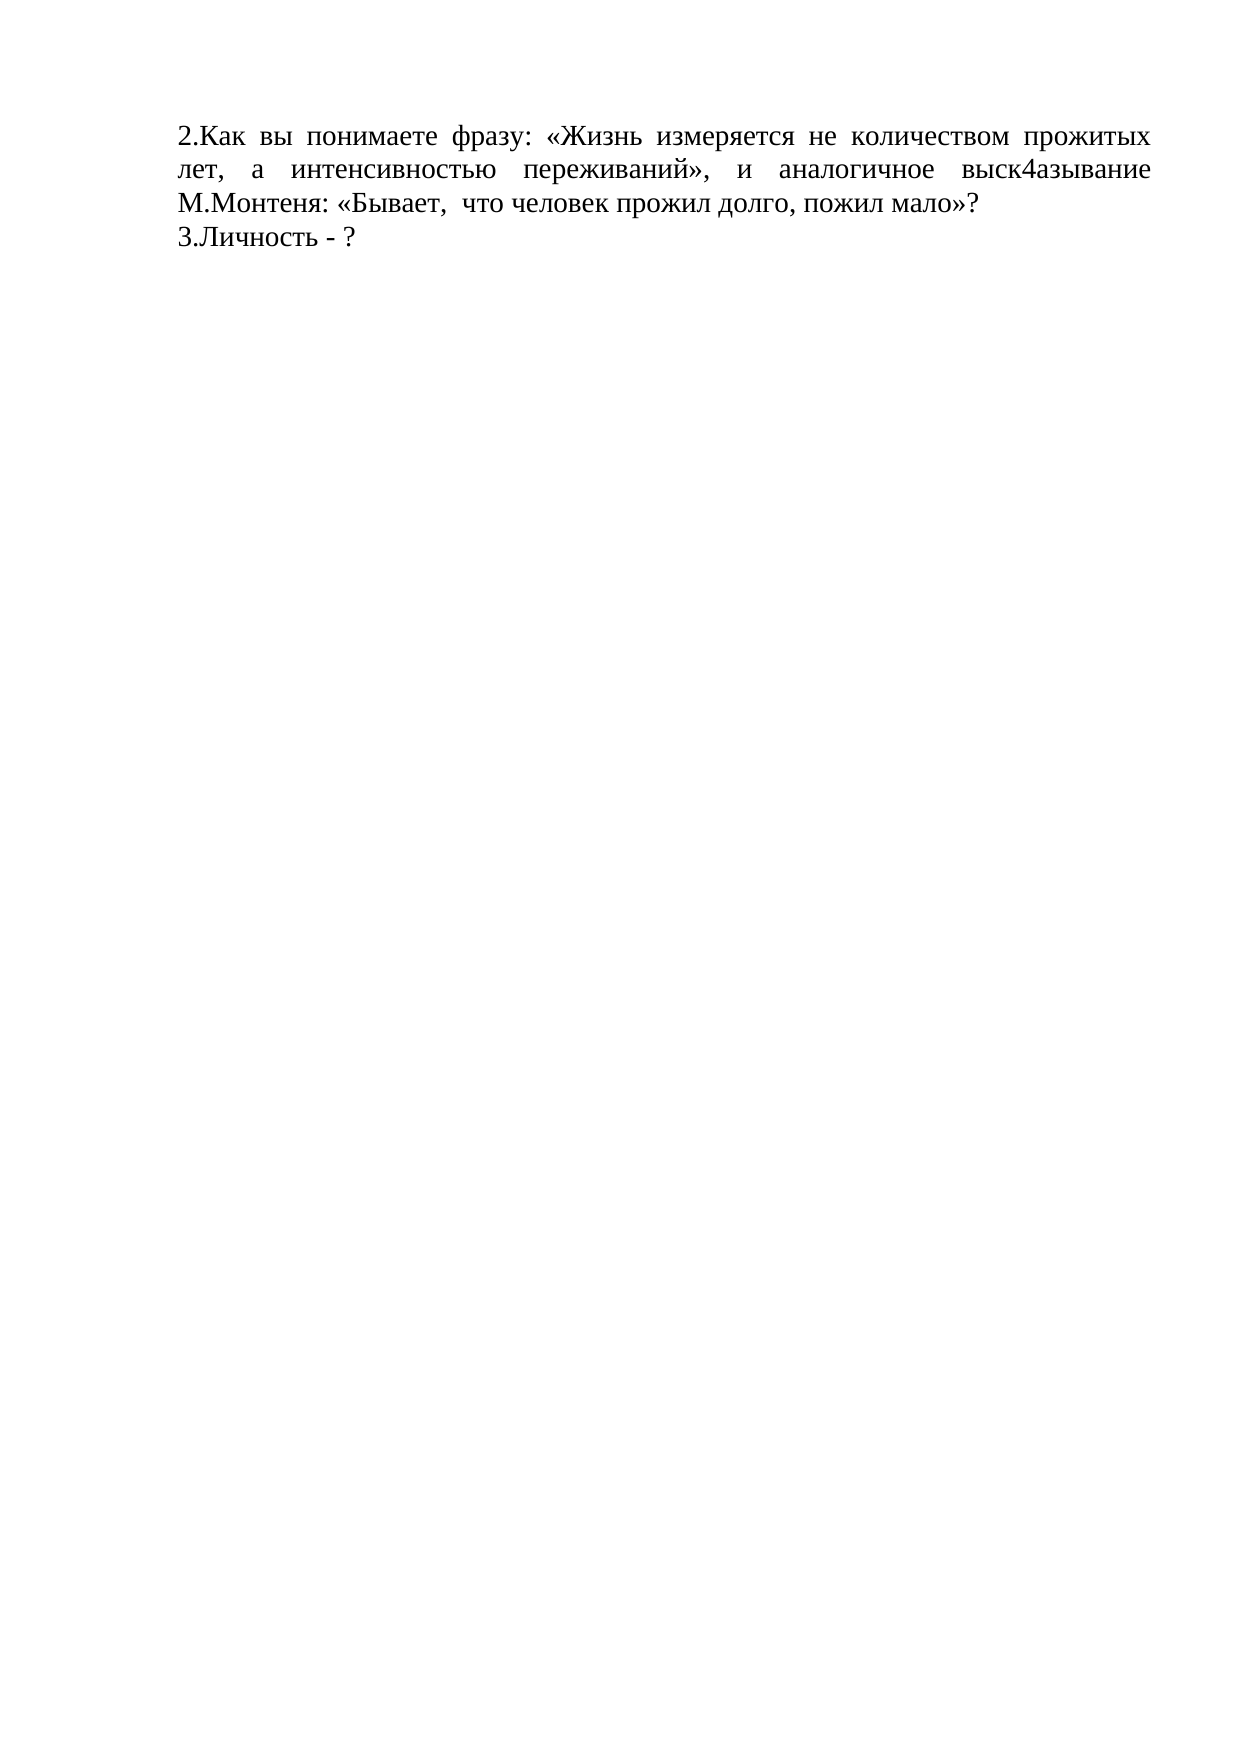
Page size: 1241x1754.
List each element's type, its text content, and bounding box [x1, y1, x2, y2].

text 2.Как вы понимаете фразу: «Жизнь измеряется не количеством прожитых лет, а интенсивностью переживаний», и аналогичное выск4азывание М.Монтеня: «Бывает, что человек прожил долго, пожил мало»? [177, 118, 1152, 219]
text 3.Личность - ? [177, 219, 1152, 252]
